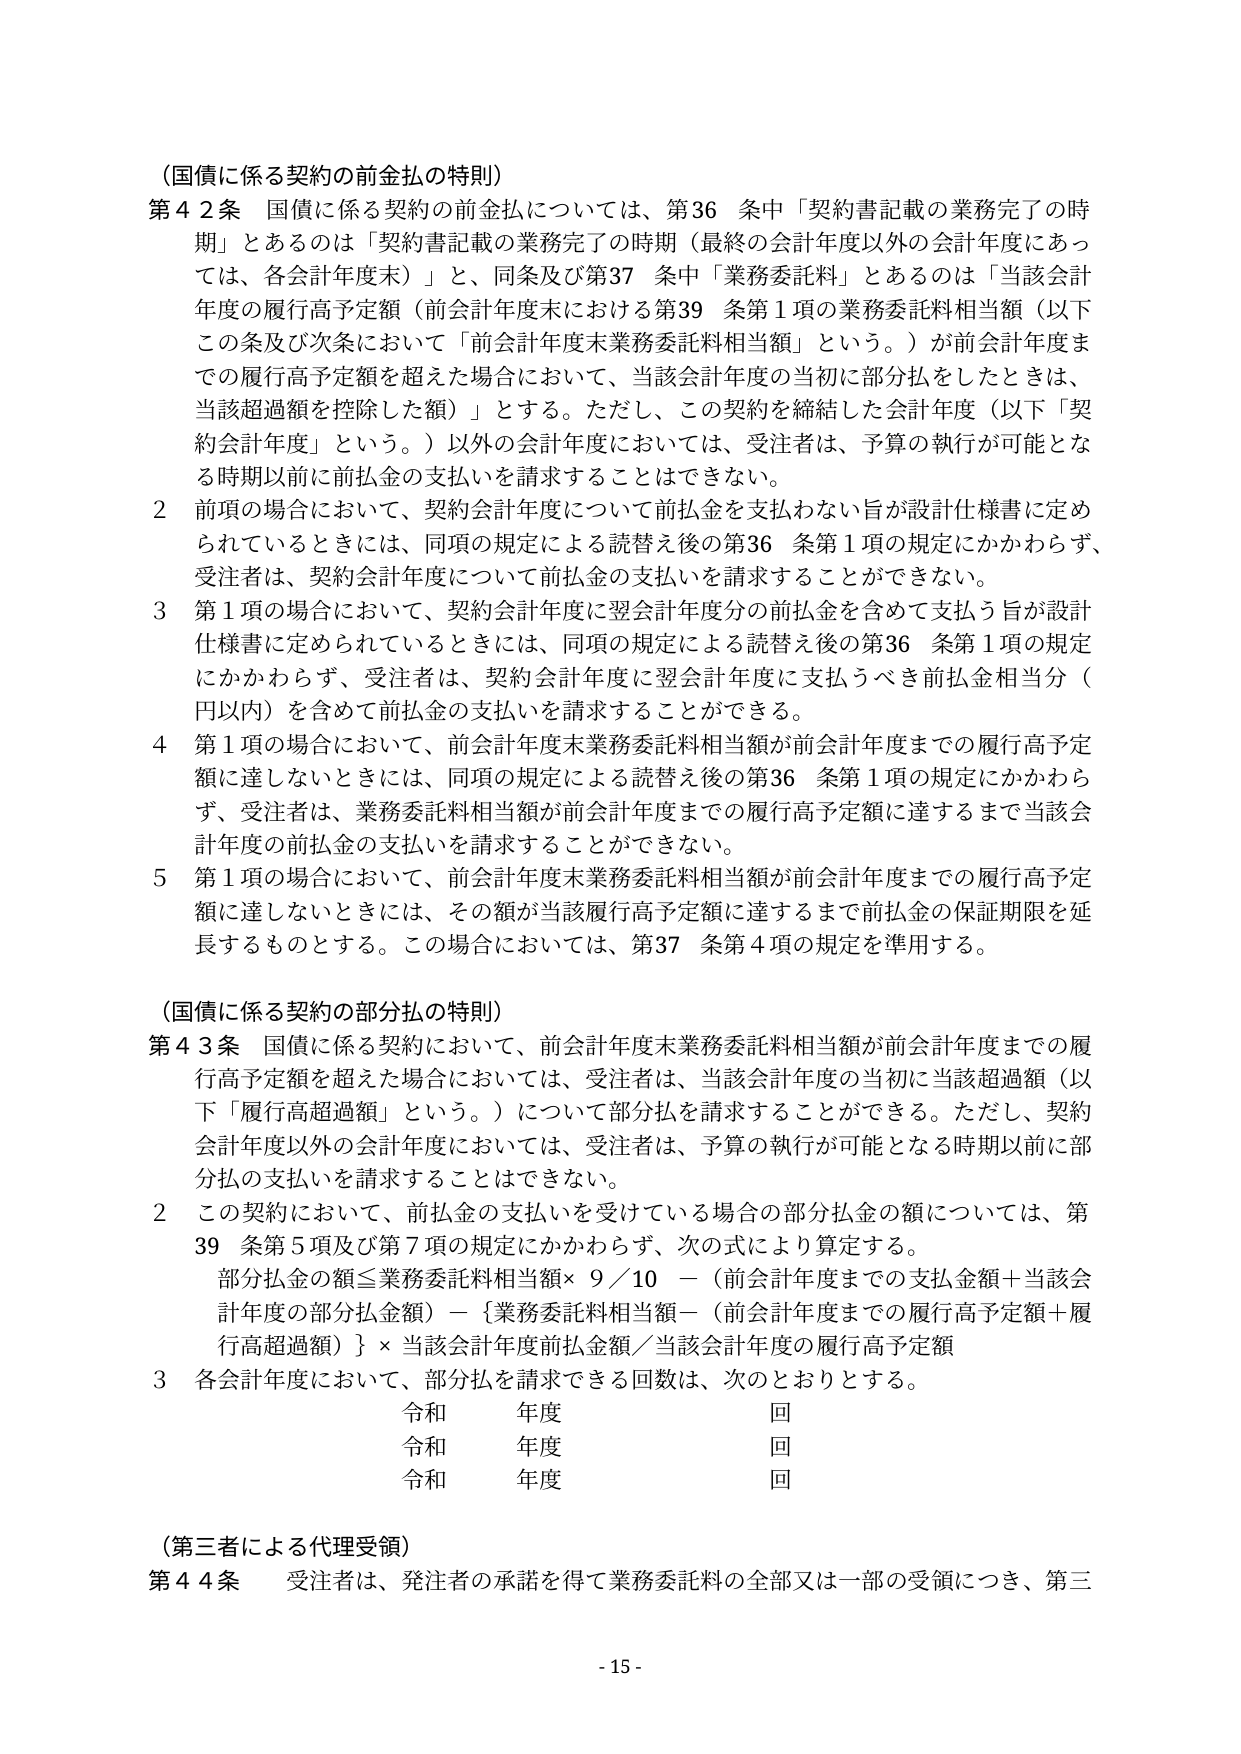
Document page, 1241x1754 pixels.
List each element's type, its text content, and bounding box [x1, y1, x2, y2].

text 令和 年度 回 [171, 1429, 1092, 1462]
text （第三者による代理受領） [148, 1529, 1092, 1562]
text ４ 第１項の場合において、前会計年度末業務委託料相当額が前会計年度までの履行高予定額に達しないときには、同項の規定による読替え後の第36条第１項の規定にかかわらず、受注者は、業務委託料相当額が前会計年度までの履行高予定額に達するまで当該会計年度の前払金の支払いを請求することができない。 [148, 726, 1092, 860]
text 令和 年度 回 [171, 1462, 1092, 1496]
text ３ 第１項の場合において、契約会計年度に翌会計年度分の前払金を含めて支払う旨が設計仕様書に定められているときには、同項の規定による読替え後の第36条第１項の規定にかかわらず、受注者は、契約会計年度に翌会計年度に支払うべき前払金相当分（ 円以内）を含めて前払金の支払いを請求することができる。 [148, 593, 1092, 726]
text 第４２条 国債に係る契約の前金払については、第36条中「契約書記載の業務完了の時期」とあるのは「契約書記載の業務完了の時期（最終の会計年度以外の会計年度にあっては、各会計年度末）」と、同条及び第37条中「業務委託料」とあるのは「当該会計年度の履行高予定額（前会計年度末における第39条第１項の業務委託料相当額（以下この条及び次条において「前会計年度末業務委託料相当額」という。）が前会計年度までの履行高予定額を超えた場合において、当該会計年度の当初に部分払をしたときは、当該超過額を控除した額）」とする。ただし、この契約を締結した会計年度（以下「契約会計年度」という。）以外の会計年度においては、受注者は、予算の執行が可能となる時期以前に前払金の支払いを請求することはできない。 [148, 191, 1092, 492]
text ２ この契約において、前払金の支払いを受けている場合の部分払金の額については、第39条第５項及び第７項の規定にかかわらず、次の式により算定する。 [148, 1194, 1092, 1261]
text ２ 前項の場合において、契約会計年度について前払金を支払わない旨が設計仕様書に定められているときには、同項の規定による読替え後の第36条第１項の規定にかかわらず、受注者は、契約会計年度について前払金の支払いを請求することができない。 [148, 492, 1092, 593]
text （国債に係る契約の前金払の特則） [148, 158, 1092, 191]
text 第４３条 国債に係る契約において、前会計年度末業務委託料相当額が前会計年度までの履行高予定額を超えた場合においては、受注者は、当該会計年度の当初に当該超過額（以下「履行高超過額」という。）について部分払を請求することができる。ただし、契約会計年度以外の会計年度においては、受注者は、予算の執行が可能となる時期以前に部分払の支払いを請求することはできない。 [148, 1027, 1092, 1194]
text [148, 1562, 1092, 1596]
text （国債に係る契約の部分払の特則） [148, 994, 1092, 1027]
text 部分払金の額≦業務委託料相当額×９／10－（前会計年度までの支払金額＋当該会計年度の部分払金額）－｛業務委託料相当額－（前会計年度までの履行高予定額＋履行高超過額）｝×当該会計年度前払金額／当該会計年度の履行高予定額 [148, 1261, 1092, 1362]
text ３ 各会計年度において、部分払を請求できる回数は、次のとおりとする。 [148, 1362, 1092, 1395]
text 令和 年度 回 [171, 1395, 1092, 1429]
text ５ 第１項の場合において、前会計年度末業務委託料相当額が前会計年度までの履行高予定額に達しないときには、その額が当該履行高予定額に達するまで前払金の保証期限を延長するものとする。この場合においては、第37条第４項の規定を準用する。 [148, 860, 1092, 961]
